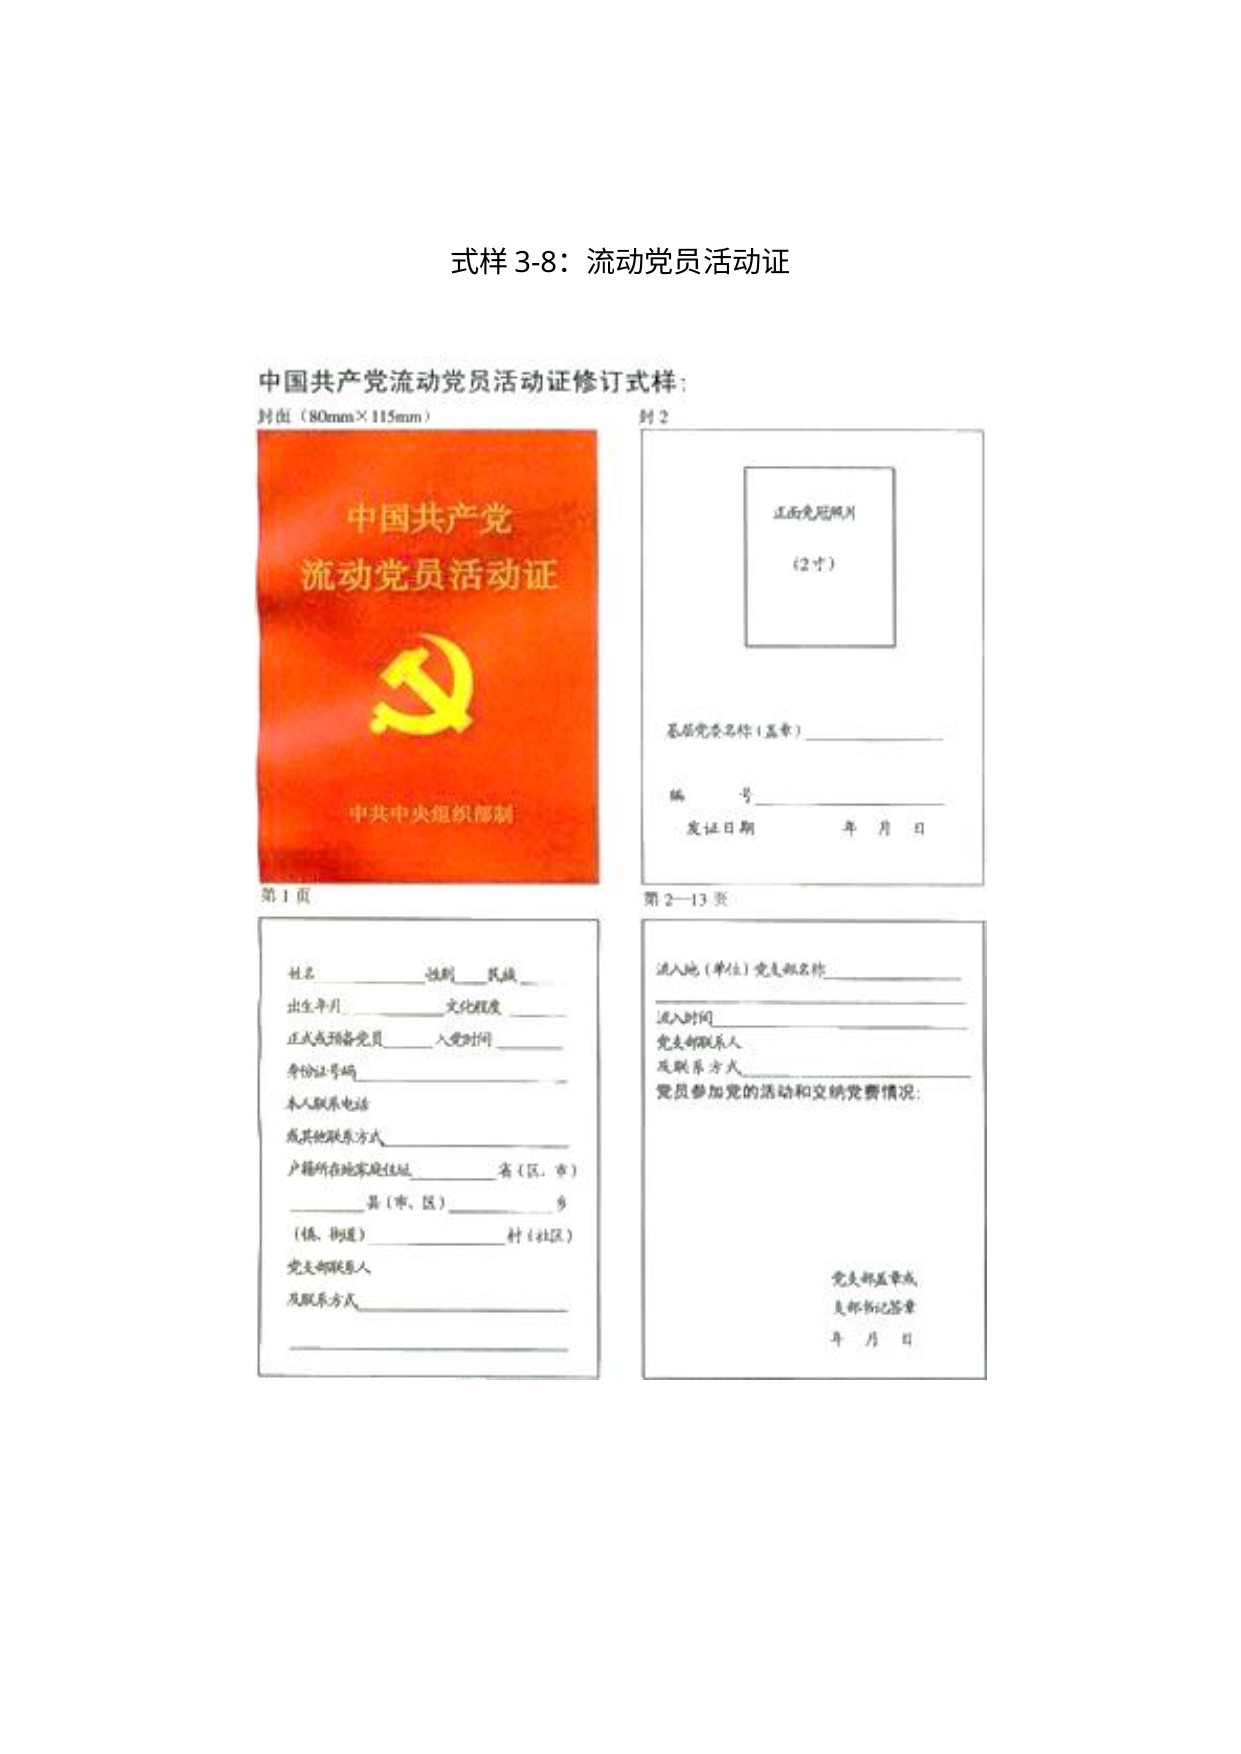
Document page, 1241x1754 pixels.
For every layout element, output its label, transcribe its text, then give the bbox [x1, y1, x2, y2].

text 式样3-8：流动党员活动证 [187, 227, 1053, 292]
picture [254, 356, 987, 1380]
